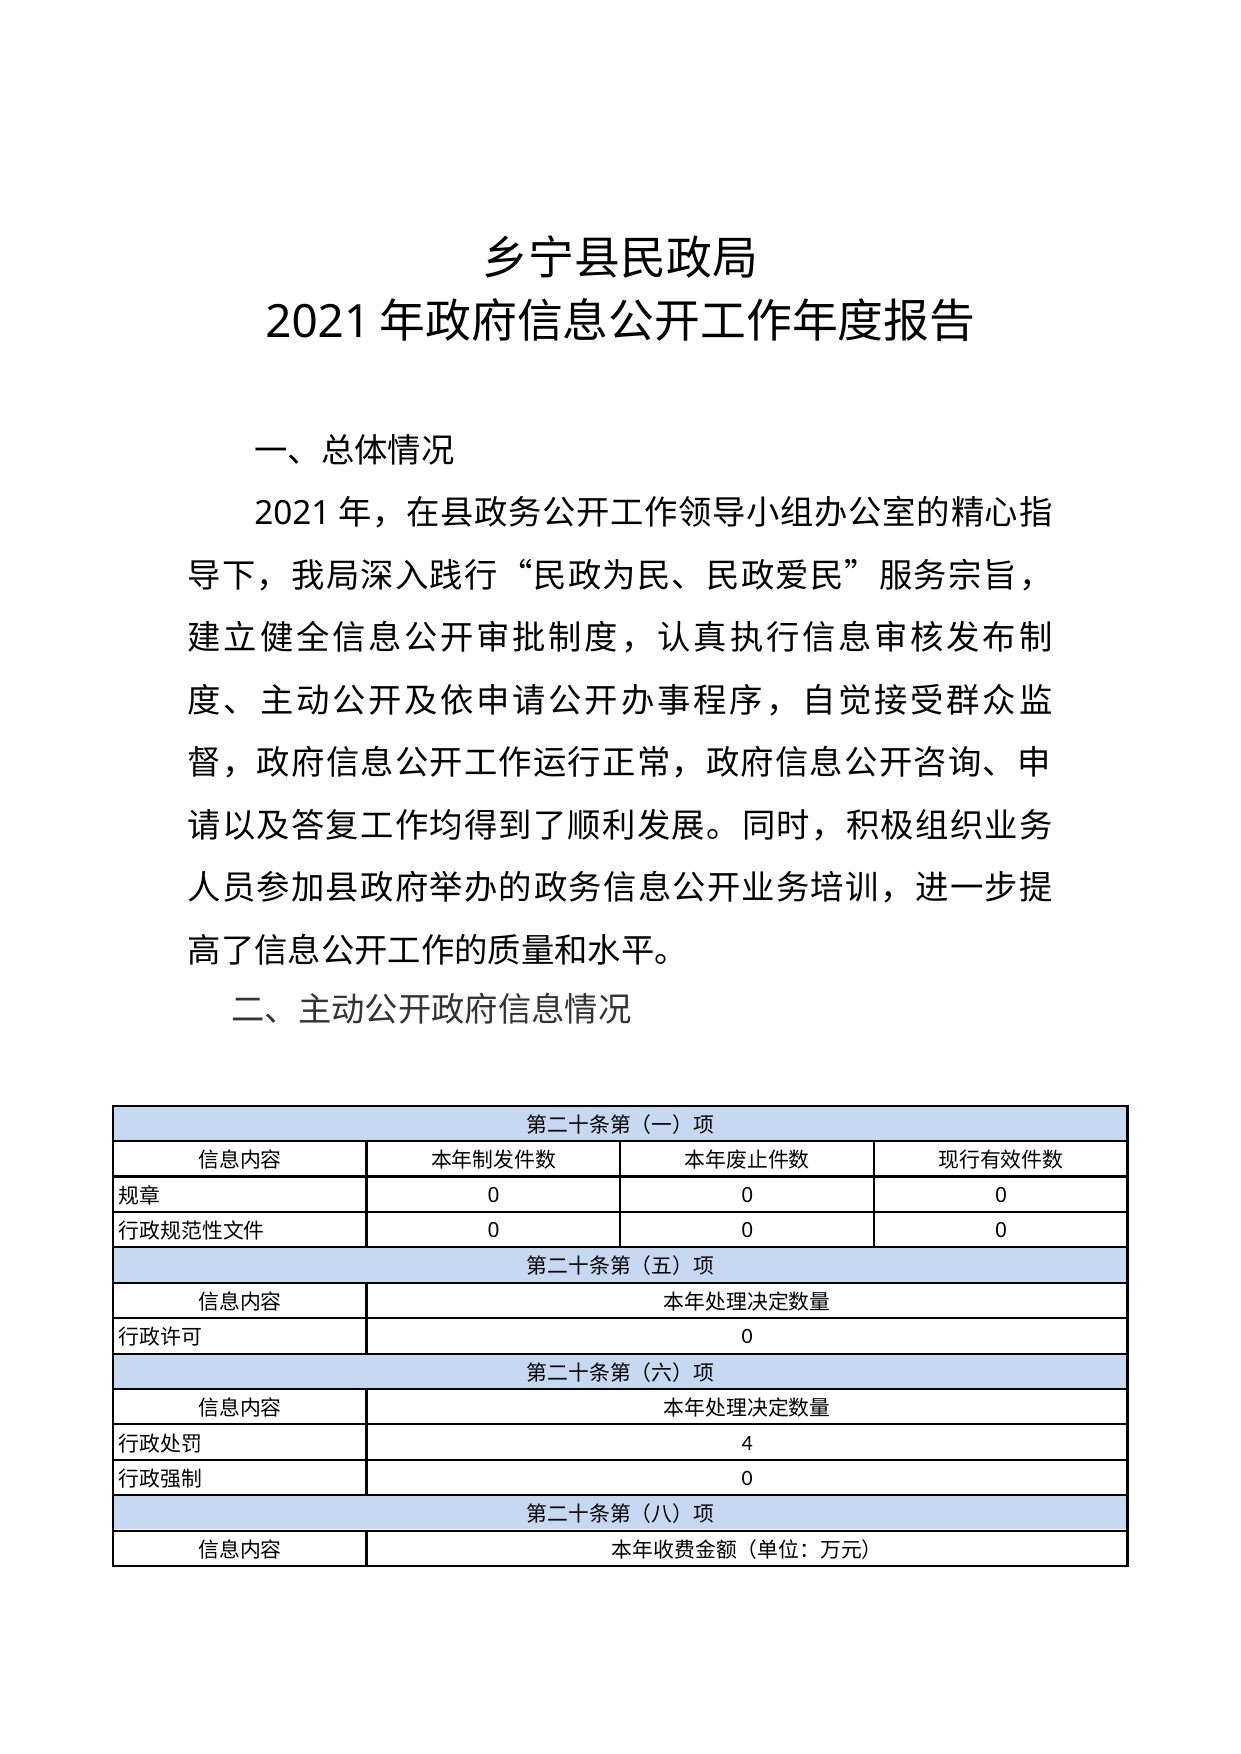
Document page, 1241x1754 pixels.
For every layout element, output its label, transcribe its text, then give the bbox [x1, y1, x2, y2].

table_cell 0 [621, 1213, 873, 1246]
table_cell 0 [368, 1319, 1126, 1352]
table_cell 信息内容 [114, 1142, 365, 1175]
table_cell 第二十条第（八）项 [114, 1496, 1126, 1529]
table_cell 本年处理决定数量 [368, 1390, 1126, 1423]
text 2021年，在县政务公开工作领导小组办公室的精心指导下，我局深入践行“民政为民、民政爱民”服务宗旨，建立健全信息公开审批制度，认真执行信息审核发布制度、主动公开及依申请公开办事程序，自觉接受群众监督，政府信息公开工作运行正常，政府信息公开咨询、申请以及答复工作均得到了顺利发展。同时，积极组织业务人员参加县政府举办的政务信息公开业务培训，进一步提高了信息公开工作的质量和水平。 [187, 474, 1053, 974]
table_cell 信息内容 [114, 1390, 365, 1423]
table_cell 0 [368, 1213, 619, 1246]
table_cell 行政强制 [114, 1461, 365, 1494]
table_cell 本年制发件数 [368, 1142, 619, 1175]
table_cell 现行有效件数 [875, 1142, 1126, 1175]
table_cell 0 [875, 1178, 1126, 1211]
table_cell 本年废止件数 [621, 1142, 873, 1175]
table_cell 规章 [114, 1178, 365, 1211]
table_cell 行政规范性文件 [114, 1213, 365, 1246]
text 二、主动公开政府信息情况 [187, 974, 1053, 1039]
table_cell 第二十条第（五）项 [114, 1248, 1126, 1282]
table_cell 信息内容 [114, 1284, 365, 1317]
table_cell 行政处罚 [114, 1425, 365, 1459]
table_cell 本年处理决定数量 [368, 1284, 1126, 1317]
table_cell 第二十条第（六）项 [114, 1355, 1126, 1388]
table_cell 信息内容 [114, 1532, 365, 1565]
text 2021年政府信息公开工作年度报告 [187, 287, 1053, 349]
table_cell 行政许可 [114, 1319, 365, 1352]
table_header 第二十条第（一）项 [114, 1107, 1126, 1140]
table_cell 本年收费金额（单位：万元） [368, 1532, 1126, 1565]
table_cell 4 [368, 1425, 1126, 1459]
table_cell 0 [368, 1461, 1126, 1494]
text 乡宁县民政局 [187, 224, 1053, 287]
table_cell 0 [621, 1178, 873, 1211]
list 一、总体情况 [187, 412, 1053, 474]
table_cell 0 [875, 1213, 1126, 1246]
table_cell 0 [368, 1178, 619, 1211]
